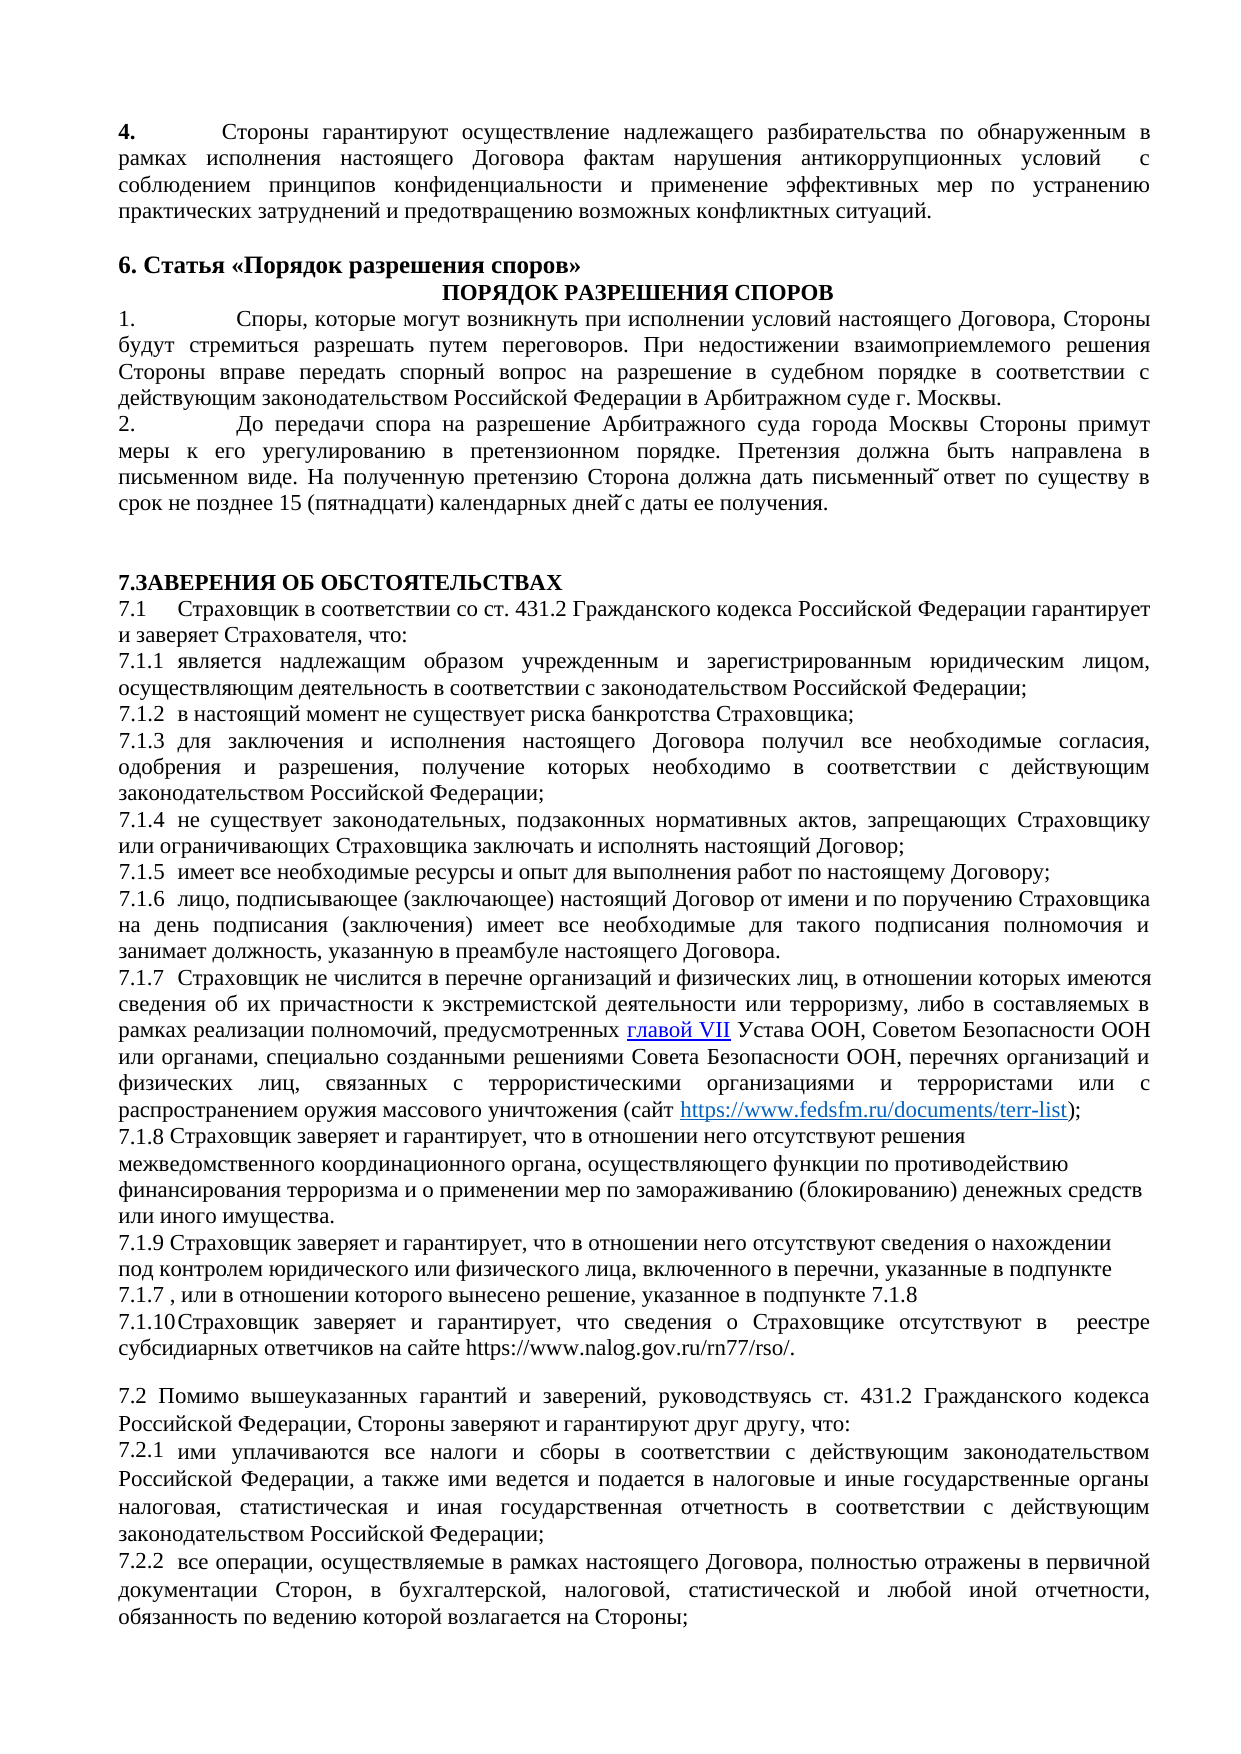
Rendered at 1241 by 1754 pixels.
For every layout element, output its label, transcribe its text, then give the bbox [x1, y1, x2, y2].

list Страховщик заверяет и гарантирует, что сведения о Страховщике отсутствуют в реестре субсидиарных ответчиков на сайте https://www.nalog.gov.ru/rn77/rso/. [118, 1308, 1152, 1360]
list Страховщик не числится в перечне организаций и физических лиц, в отношении которых имеются сведения об их причастности к экстремистской деятельности или терроризму, либо в составляемых в рамках реализации полномочий, предусмотренных главой VII Устава ООН, Советом Безопасности ООН или органами, специально созданными решениями Совета Безопасности ООН, перечнях организаций и физических лиц, связанных с террористическими организациями и террористами или с распространением оружия массового уничтожения (сайт https://www.fedsfm.ru/documents/terr-list); [118, 964, 1152, 1122]
list 7.1.8 Страховщик заверяет и гарантирует, что в отношении него отсутствуют решения межведомственного координационного органа, осуществляющего функции по противодействию финансирования терроризма и о применении мер по замораживанию (блокированию) денежных средств или иного имущества. [118, 1122, 1152, 1229]
list 7.1.9 Страховщик заверяет и гарантирует, что в отношении него отсутствуют сведения о нахождении под контролем юридического или физического лица, включенного в перечни, указанные в подпункте 7.1.7 , или в отношении которого вынесено решение, указанное в подпункте 7.1.8 [118, 1229, 1152, 1308]
list для заключения и исполнения настоящего Договора получил все необходимые согласия, одобрения и разрешения, получение которых необходимо в соответствии с действующим законодательством Российской Федерации; [118, 727, 1152, 806]
list Страховщик в соответствии со ст. 431.2 Гражданского кодекса Российской Федерации гарантирует и заверяет Страхователя, что: [118, 595, 1152, 648]
list в настоящий момент не существует риска банкротства Страховщика; [118, 700, 1152, 727]
text 4. Стороны гарантируют осуществление надлежащего разбирательства по обнаруженным в рамках исполнения настоящего Договора фактам нарушения антикоррупционных условий с соблюдением принципов конфиденциальности и применение эффективных мер по устранению практических затруднений и предотвращению возможных конфликтных ситуаций. [118, 118, 1152, 223]
list лицо, подписывающее (заключающее) настоящий Договор от имени и по поручению Страховщика на день подписания (заключения) имеет все необходимые для такого подписания полномочия и занимает должность, указанную в преамбуле настоящего Договора. [118, 885, 1152, 964]
list ими уплачиваются все налоги и сборы в соответствии с действующим законодательством Российской Федерации, а также ими ведется и подается в налоговые и иные государственные органы налоговая, статистическая и иная государственная отчетность в соответствии с действующим законодательством Российской Федерации; [118, 1436, 1152, 1547]
list 7.ЗАВЕРЕНИЯ ОБ ОБСТОЯТЕЛЬСТВАХ [118, 568, 1152, 595]
list все операции, осуществляемые в рамках настоящего Договора, полностью отражены в первичной документации Сторон, в бухгалтерской, налоговой, статистической и любой иной отчетности, обязанность по ведению которой возлагается на Стороны; [118, 1547, 1152, 1630]
text 2. До передачи спора на разрешение Арбитражного суда города Москвы Стороны примут меры к его урегулированию в претензионном порядке. Претензия должна быть направлена в письменном виде. На полученную претензию Сторона должна дать письменный̆ ответ по существу в срок не позднее 15 (пятнадцати) календарных дней̆ с даты ее получения. [118, 410, 1152, 516]
text ПОРЯДОК РАЗРЕШЕНИЯ СПОРОВ [118, 279, 1152, 305]
text 6. Статья «Порядок разрешения споров» [118, 250, 1152, 279]
list имеет все необходимые ресурсы и опыт для выполнения работ по настоящему Договору; [118, 858, 1152, 885]
list является надлежащим образом учрежденным и зарегистрированным юридическим лицом, осуществляющим деятельность в соответствии с законодательством Российской Федерации; [118, 648, 1152, 700]
text 7.2 Помимо вышеуказанных гарантий и заверений, руководствуясь ст. 431.2 Гражданского кодекса Российской Федерации, Стороны заверяют и гарантируют друг другу, что: [118, 1381, 1152, 1436]
list не существует законодательных, подзаконных нормативных актов, запрещающих Страховщику или ограничивающих Страховщика заключать и исполнять настоящий Договор; [118, 806, 1152, 858]
text 1. Споры, которые могут возникнуть при исполнении условий настоящего Договора, Стороны будут стремиться разрешать путем переговоров. При недостижении взаимоприемлемого решения Стороны вправе передать спорный вопрос на разрешение в судебном порядке в соответствии с действующим законодательством Российской Федерации в Арбитражном суде г. Москвы. [118, 305, 1152, 410]
